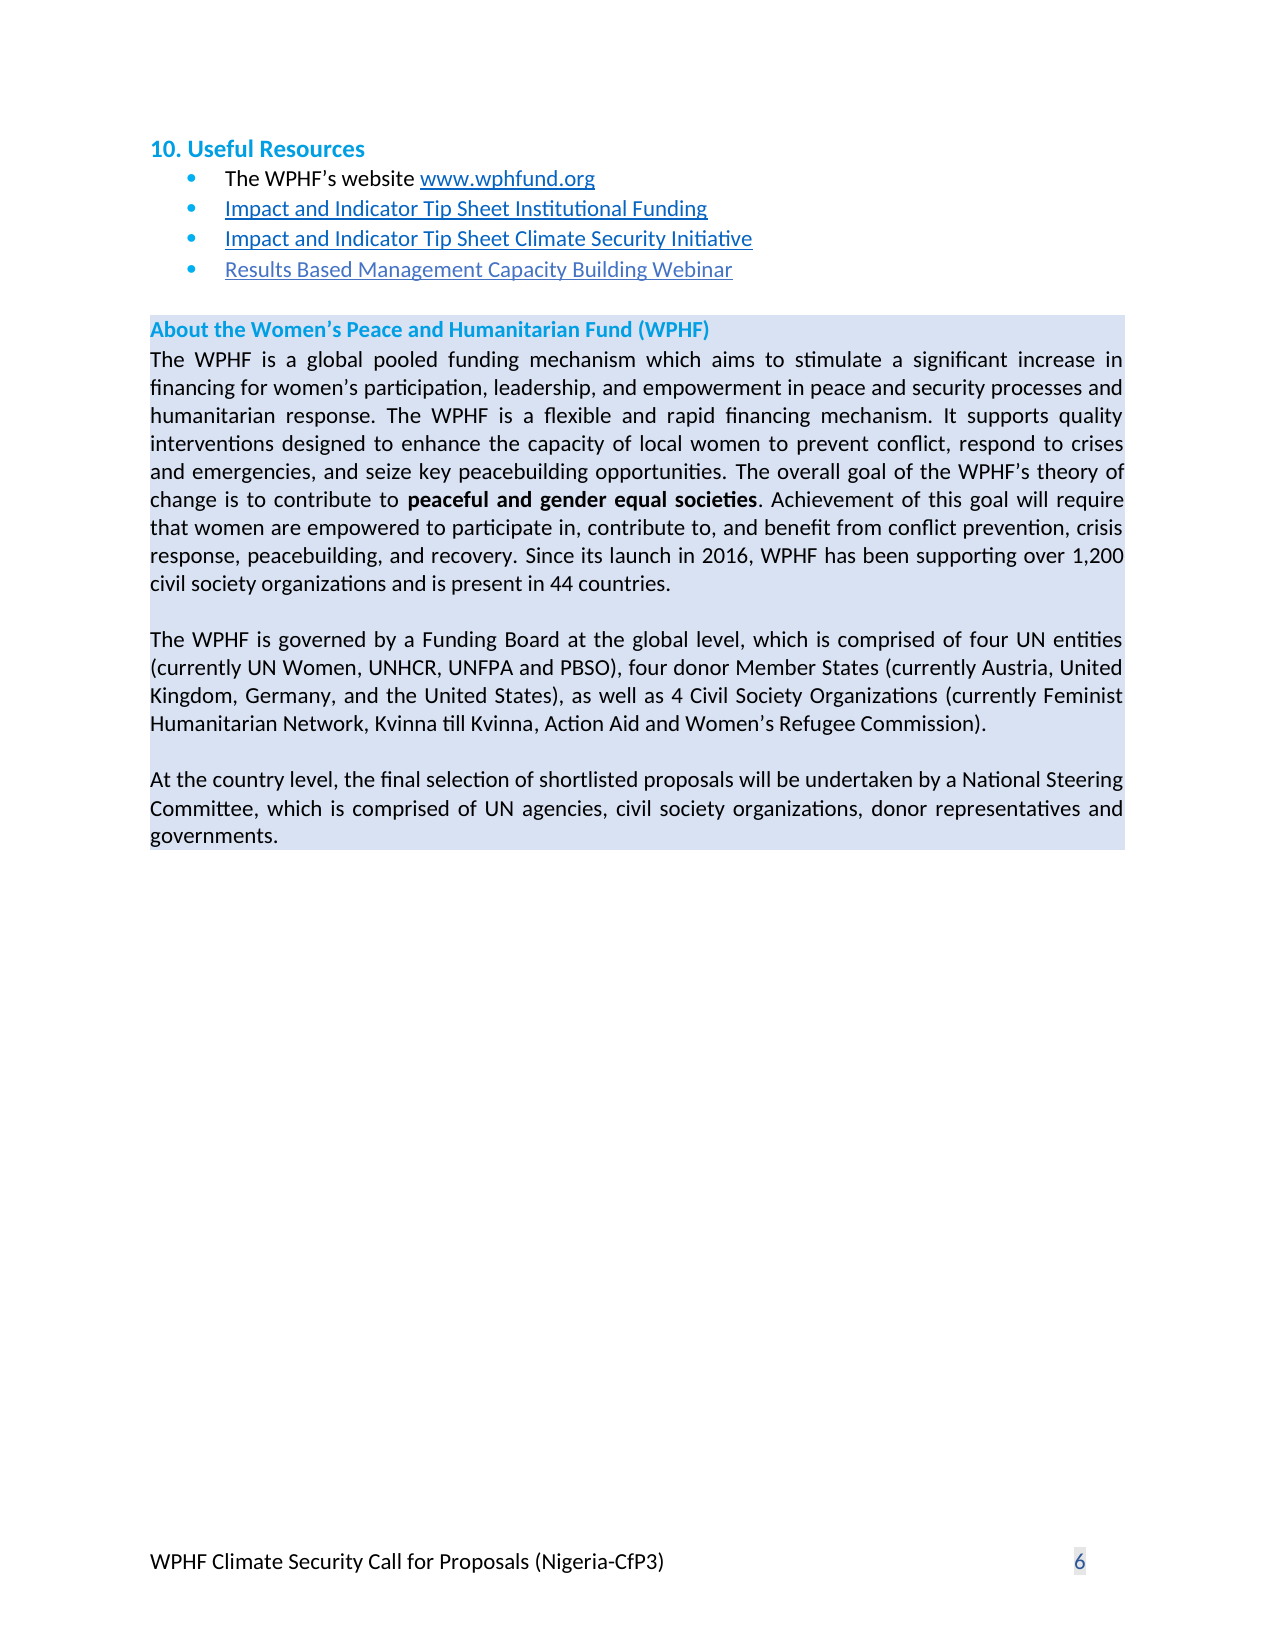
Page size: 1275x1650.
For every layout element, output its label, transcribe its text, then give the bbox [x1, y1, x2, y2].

list Impact and Indicator Tip Sheet Climate Security Initiative [187, 224, 1125, 252]
list The WPHF’s website www.wphfund.org [187, 164, 1125, 192]
text At the country level, the final selection of shortlisted proposals will be undertaken by a National Steering Committee, which is comprised of UN agencies, civil society organizations, donor representatives and governments. [150, 766, 1125, 850]
text About the Women’s Peace and Humanitarian Fund (WPHF) [150, 315, 1125, 343]
list Results Based Management Capacity Building Webinar [187, 255, 1125, 283]
list Impact and Indicator Tip Sheet Institutional Funding [187, 194, 1125, 222]
text The WPHF is governed by a Funding Board at the global level, which is comprised of four UN entities (currently UN Women, UNHCR, UNFPA and PBSO), four donor Member States (currently Austria, United Kingdom, Germany, and the United States), as well as 4 Civil Society Organizations (currently Feminist Humanitarian Network, Kvinna till Kvinna, Action Aid and Women’s Refugee Commission). [150, 626, 1125, 738]
text The WPHF is a global pooled funding mechanism which aims to stimulate a significant increase in financing for women’s participation, leadership, and empowerment in peace and security processes and humanitarian response. The WPHF is a flexible and rapid financing mechanism. It supports quality interventions designed to enhance the capacity of local women to prevent conflict, respond to crises and emergencies, and seize key peacebuilding opportunities. The overall goal of the WPHF’s theory of change is to contribute to peaceful and gender equal societies. Achievement of this goal will require that women are empowered to participate in, contribute to, and benefit from conflict prevention, crisis response, peacebuilding, and recovery. Since its launch in 2016, WPHF has been supporting over 1,200 civil society organizations and is present in 44 countries. [150, 345, 1125, 597]
list Useful Resources [150, 133, 1125, 164]
